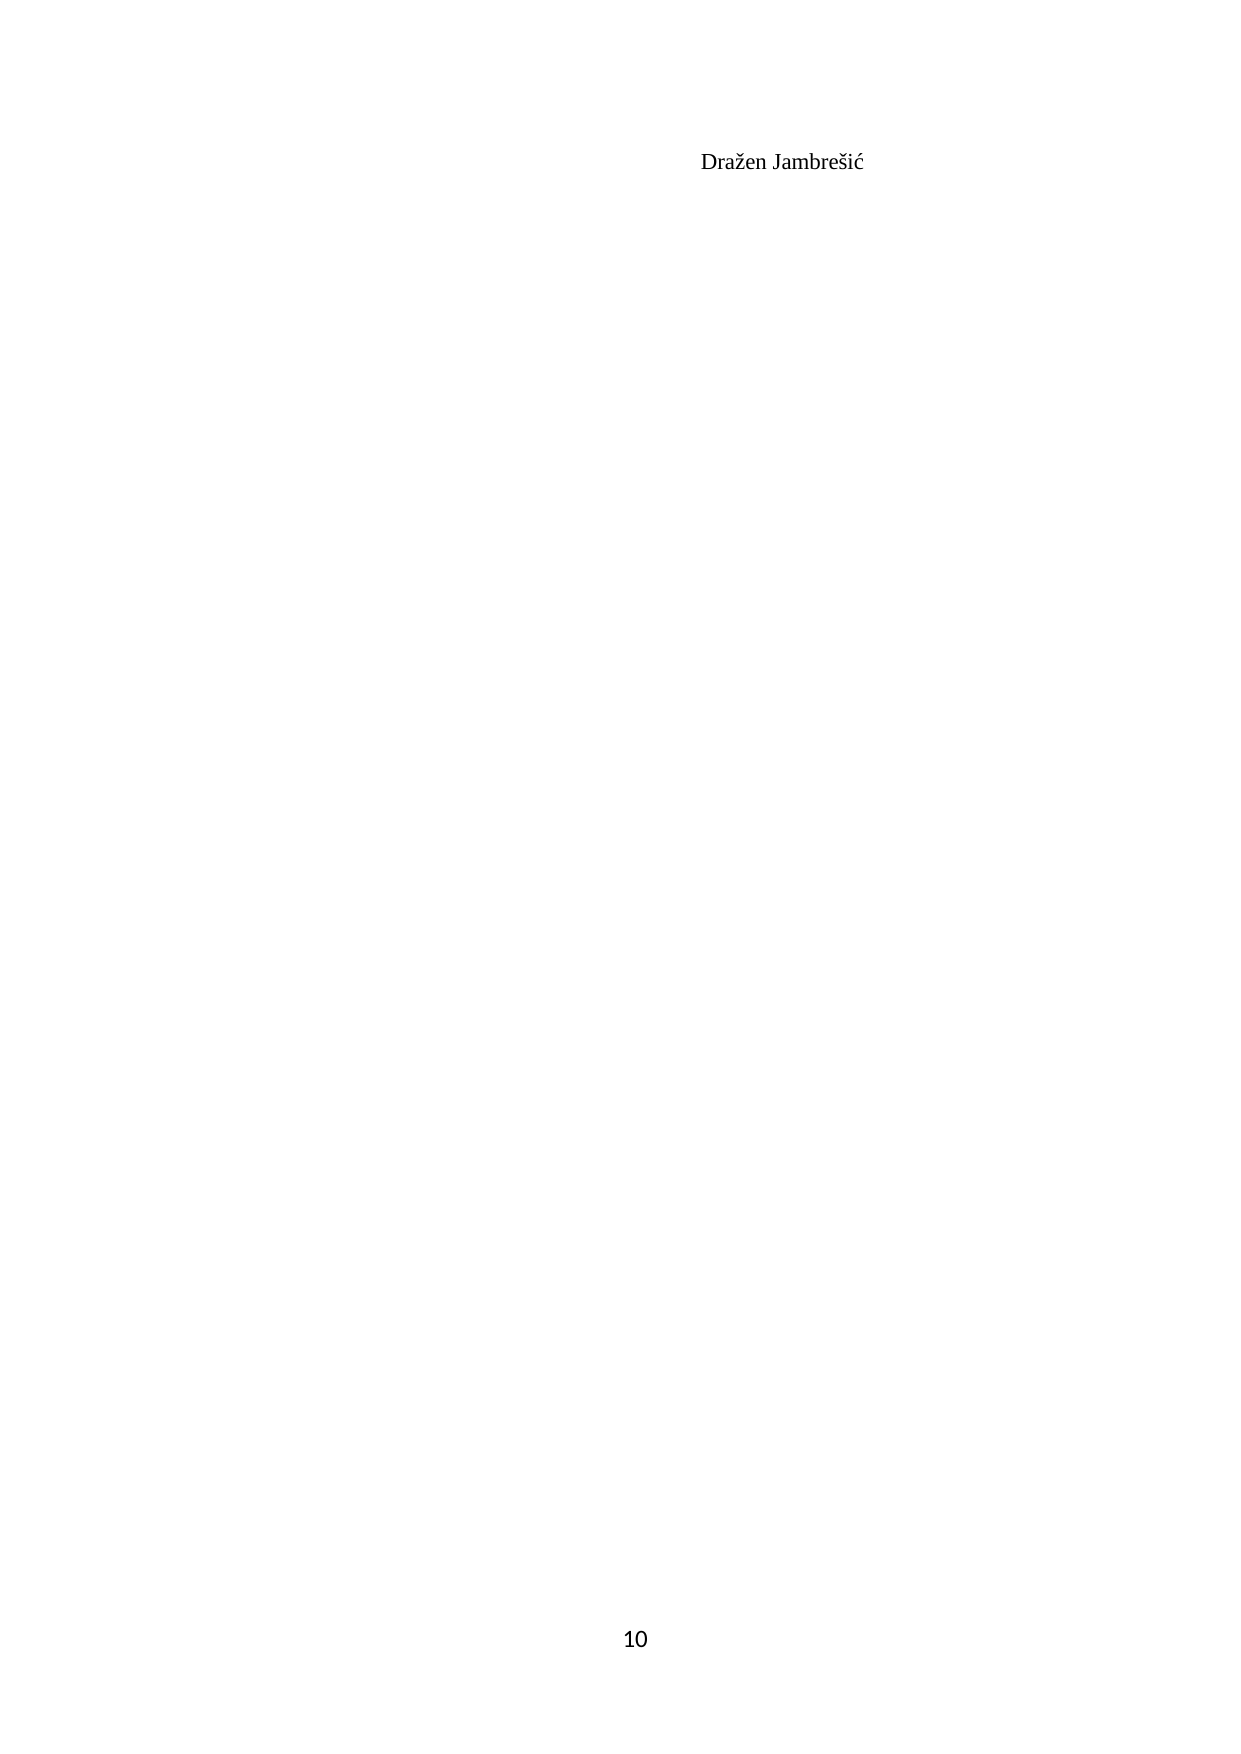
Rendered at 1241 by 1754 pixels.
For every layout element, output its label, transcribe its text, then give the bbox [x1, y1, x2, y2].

text Dražen Jambrešić [398, 148, 1092, 174]
